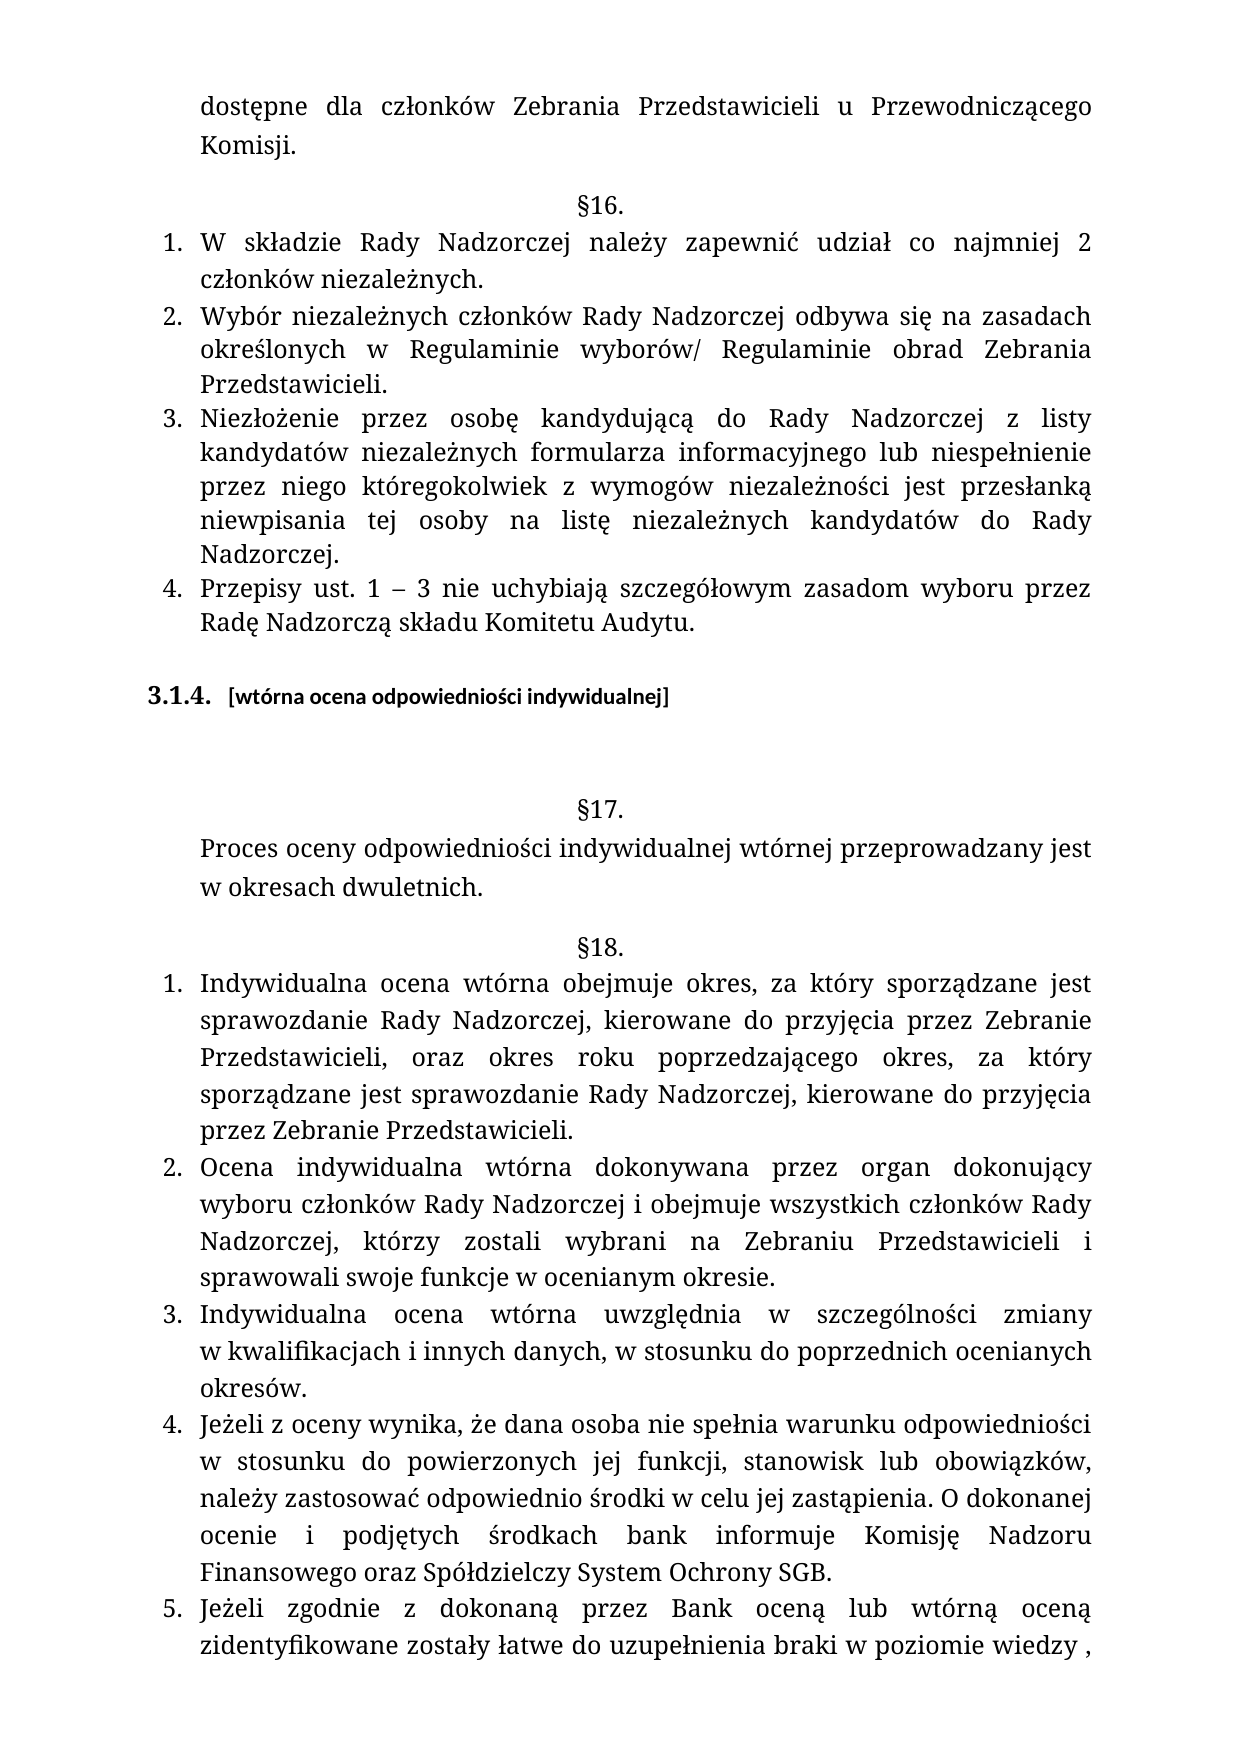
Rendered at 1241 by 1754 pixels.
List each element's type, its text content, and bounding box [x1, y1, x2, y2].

list Wybór niezależnych członków Rady Nadzorczej odbywa się na zasadach określonych w Regulaminie wyborów/ Regulaminie obrad Zebrania Przedstawicieli. [162, 298, 1093, 400]
list Ocena indywidualna wtórna dokonywana przez organ dokonujący wyboru członków Rady Nadzorczej i obejmuje wszystkich członków Rady Nadzorczej, którzy zostali wybrani na Zebraniu Przedstawicieli i sprawowali swoje funkcje w ocenianym okresie. [162, 1150, 1093, 1294]
list Proces oceny odpowiedniości indywidualnej wtórnej przeprowadzany jest w okresach dwuletnich. [200, 831, 1093, 904]
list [162, 1591, 1093, 1662]
list W składzie Rady Nadzorczej należy zapewnić udział co najmniej 2 członków niezależnych. [163, 224, 1093, 295]
list Indywidualna ocena wtórna obejmuje okres, za który sporządzane jest sprawozdanie Rady Nadzorczej, kierowane do przyjęcia przez Zebranie Przedstawicieli, oraz okres roku poprzedzającego okres, za który sporządzane jest sprawozdanie Rady Nadzorczej, kierowane do przyjęcia przez Zebranie Przedstawicieli. [163, 966, 1093, 1147]
list [wtórna ocena odpowiedniości indywidualnej] [148, 678, 1093, 712]
list Jeżeli z oceny wynika, że dana osoba nie spełnia warunku odpowiedniości w stosunku do powierzonych jej funkcji, stanowisk lub obowiązków, należy zastosować odpowiednio środki w celu jej zastąpienia. O dokonanej ocenie i podjętych środkach bank informuje Komisję Nadzoru Finansowego oraz Spółdzielczy System Ochrony SGB. [162, 1407, 1093, 1588]
list Przepisy ust. 1 – 3 nie uchybiają szczegółowym zasadom wyboru przez Radę Nadzorczą składu Komitetu Audytu. [162, 571, 1093, 639]
list Niezłożenie przez osobę kandydującą do Rady Nadzorczej z listy kandydatów niezależnych formularza informacyjnego lub niespełnienie przez niego któregokolwiek z wymogów niezależności jest przesłanką niewpisania tej osoby na listę niezależnych kandydatów do Rady Nadzorczej. [162, 400, 1093, 571]
list Indywidualna ocena wtórna uwzględnia w szczególności zmiany w kwalifikacjach i innych danych, w stosunku do poprzednich ocenianych okresów. [162, 1297, 1093, 1404]
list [162, 89, 1093, 162]
